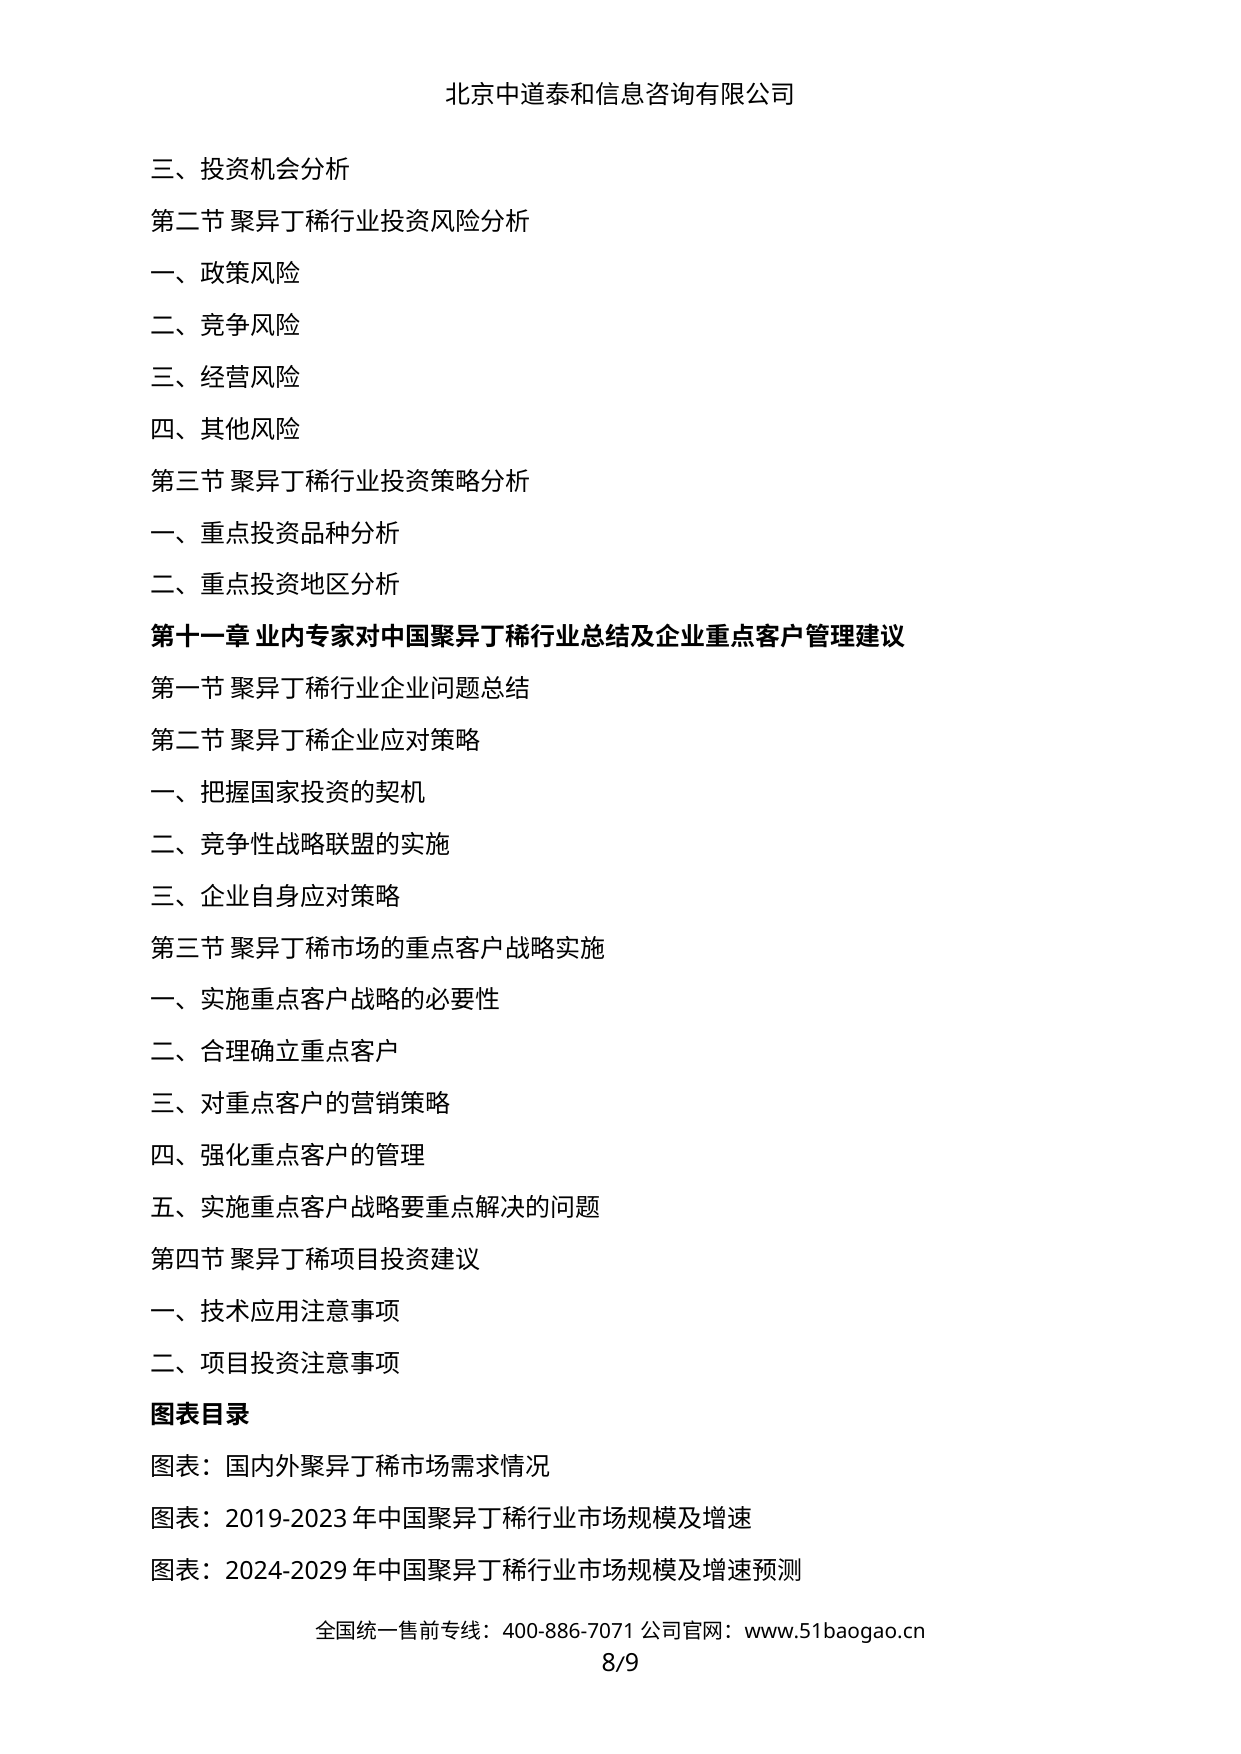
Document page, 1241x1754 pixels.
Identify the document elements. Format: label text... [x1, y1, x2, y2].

text 三、经营风险 [150, 357, 1090, 394]
text 第三节 聚异丁稀行业投资策略分析 [150, 461, 1090, 497]
text 第十一章 业内专家对中国聚异丁稀行业总结及企业重点客户管理建议 [150, 617, 1090, 653]
text 二、项目投资注意事项 [150, 1343, 1090, 1379]
text 四、强化重点客户的管理 [150, 1136, 1090, 1172]
text 一、重点投资品种分析 [150, 513, 1090, 549]
text 第二节 聚异丁稀行业投资风险分析 [150, 202, 1090, 238]
text 第一节 聚异丁稀行业企业问题总结 [150, 669, 1090, 705]
text 一、技术应用注意事项 [150, 1291, 1090, 1327]
text 图表：国内外聚异丁稀市场需求情况 [150, 1447, 1090, 1483]
text 三、企业自身应对策略 [150, 876, 1090, 912]
text 二、竞争风险 [150, 306, 1090, 342]
text 一、把握国家投资的契机 [150, 772, 1090, 809]
text 四、其他风险 [150, 409, 1090, 446]
text 第四节 聚异丁稀项目投资建议 [150, 1239, 1090, 1276]
text 图表目录 [150, 1395, 1090, 1431]
text 第二节 聚异丁稀企业应对策略 [150, 721, 1090, 757]
text 三、投资机会分析 [150, 150, 1090, 186]
text 三、对重点客户的营销策略 [150, 1084, 1090, 1120]
text 五、实施重点客户战略要重点解决的问题 [150, 1187, 1090, 1224]
text 图表：2024-2029年中国聚异丁稀行业市场规模及增速预测 [150, 1551, 1090, 1587]
text 第三节 聚异丁稀市场的重点客户战略实施 [150, 928, 1090, 964]
text 二、重点投资地区分析 [150, 565, 1090, 601]
text 一、实施重点客户战略的必要性 [150, 980, 1090, 1016]
text 二、竞争性战略联盟的实施 [150, 824, 1090, 861]
text 二、合理确立重点客户 [150, 1032, 1090, 1068]
text 一、政策风险 [150, 254, 1090, 290]
text 图表：2019-2023年中国聚异丁稀行业市场规模及增速 [150, 1499, 1090, 1535]
